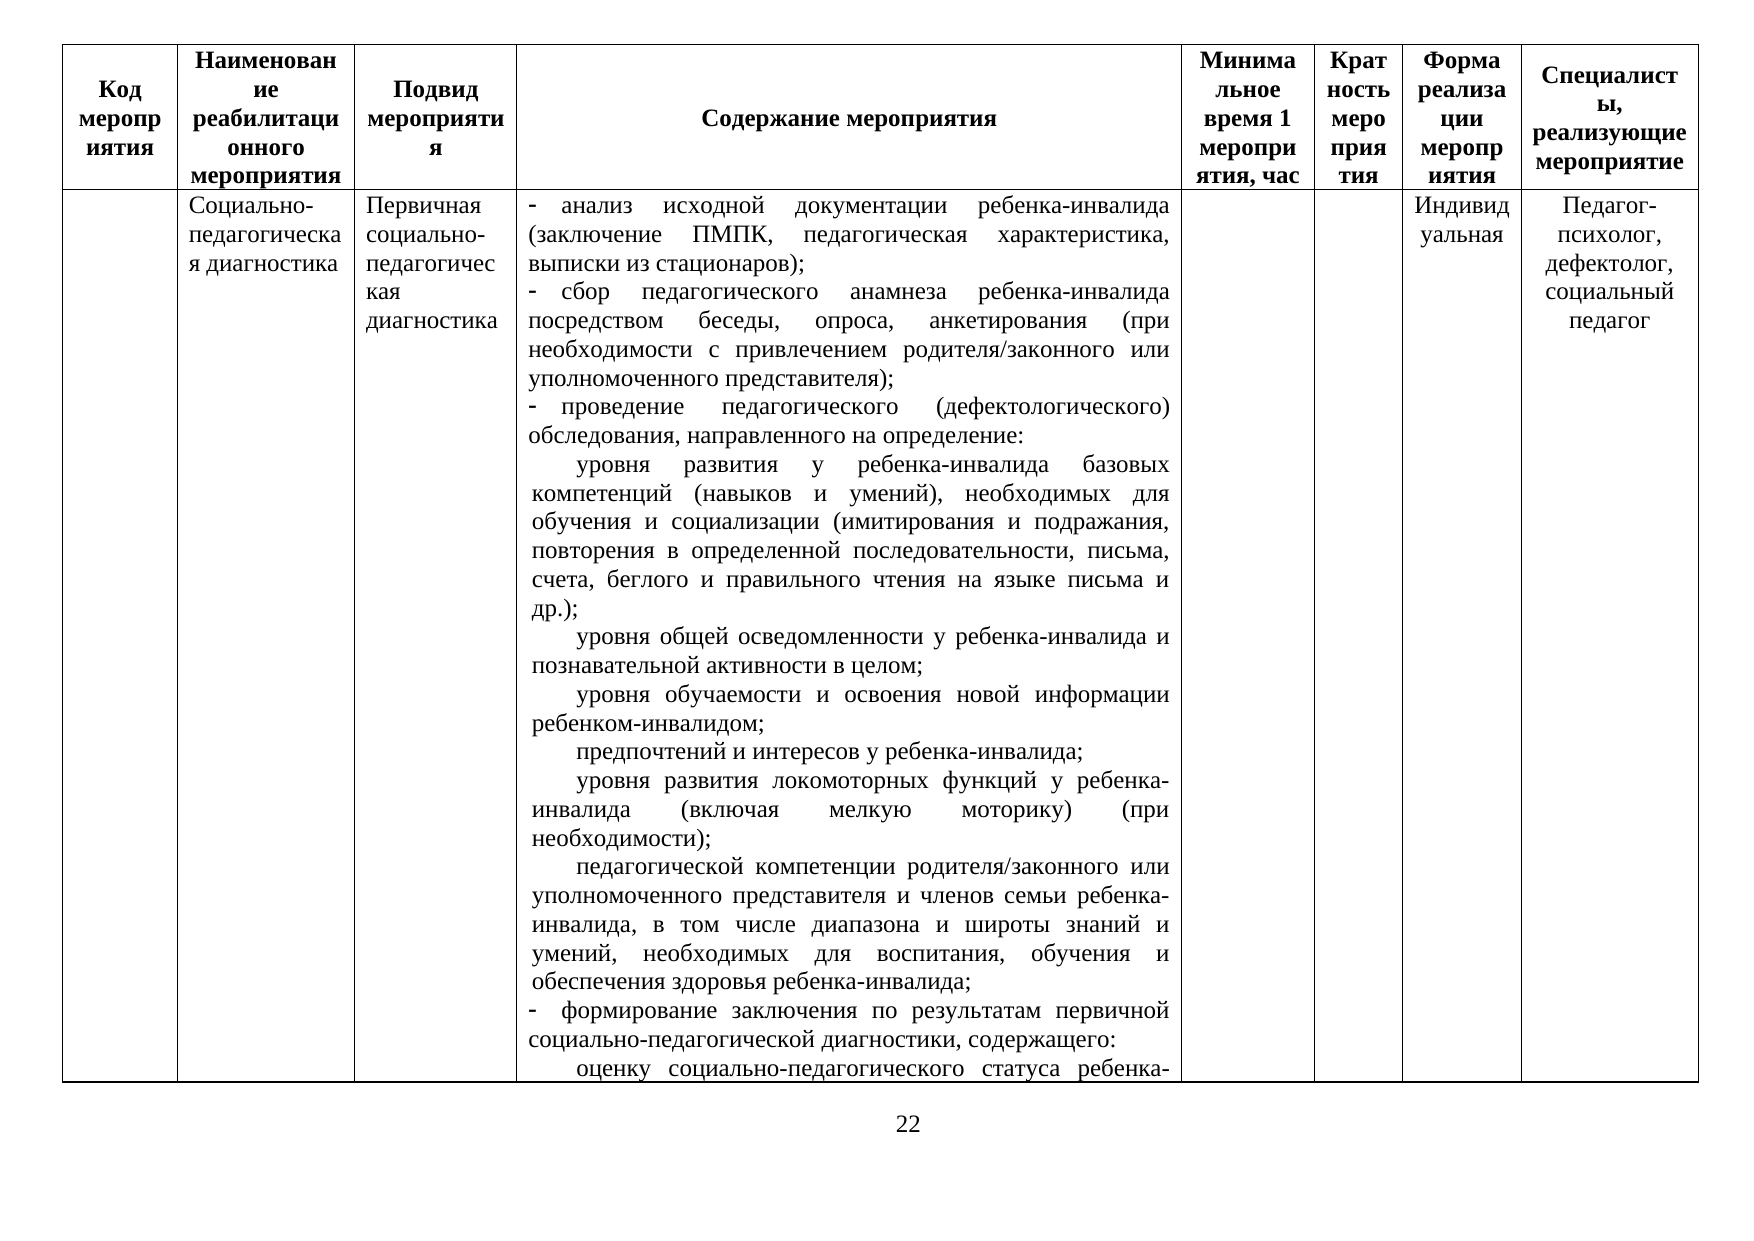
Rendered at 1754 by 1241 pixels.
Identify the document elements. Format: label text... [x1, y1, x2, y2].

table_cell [517, 190, 1181, 1081]
table_cell [1182, 190, 1314, 1081]
table_cell [1315, 190, 1402, 1081]
table_header Содержание мероприятия [517, 45, 1181, 189]
table_cell [63, 190, 177, 1081]
table_header Специалисты, реализующие мероприятие [1522, 45, 1698, 189]
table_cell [355, 190, 516, 1081]
table_header Код мероприятия [63, 45, 177, 189]
table_header Форма реализации мероприятия [1403, 45, 1521, 189]
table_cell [1522, 190, 1698, 1081]
table_cell Индивидуальная [1403, 190, 1521, 1081]
table_header Минимальное время 1 мероприятия, час [1182, 45, 1314, 189]
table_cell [178, 190, 354, 1081]
table_header Наименование реабилитационного мероприятия [178, 45, 354, 189]
table_header Кратность мероприятия [1315, 45, 1402, 189]
table_header Подвид мероприятия [355, 45, 516, 189]
